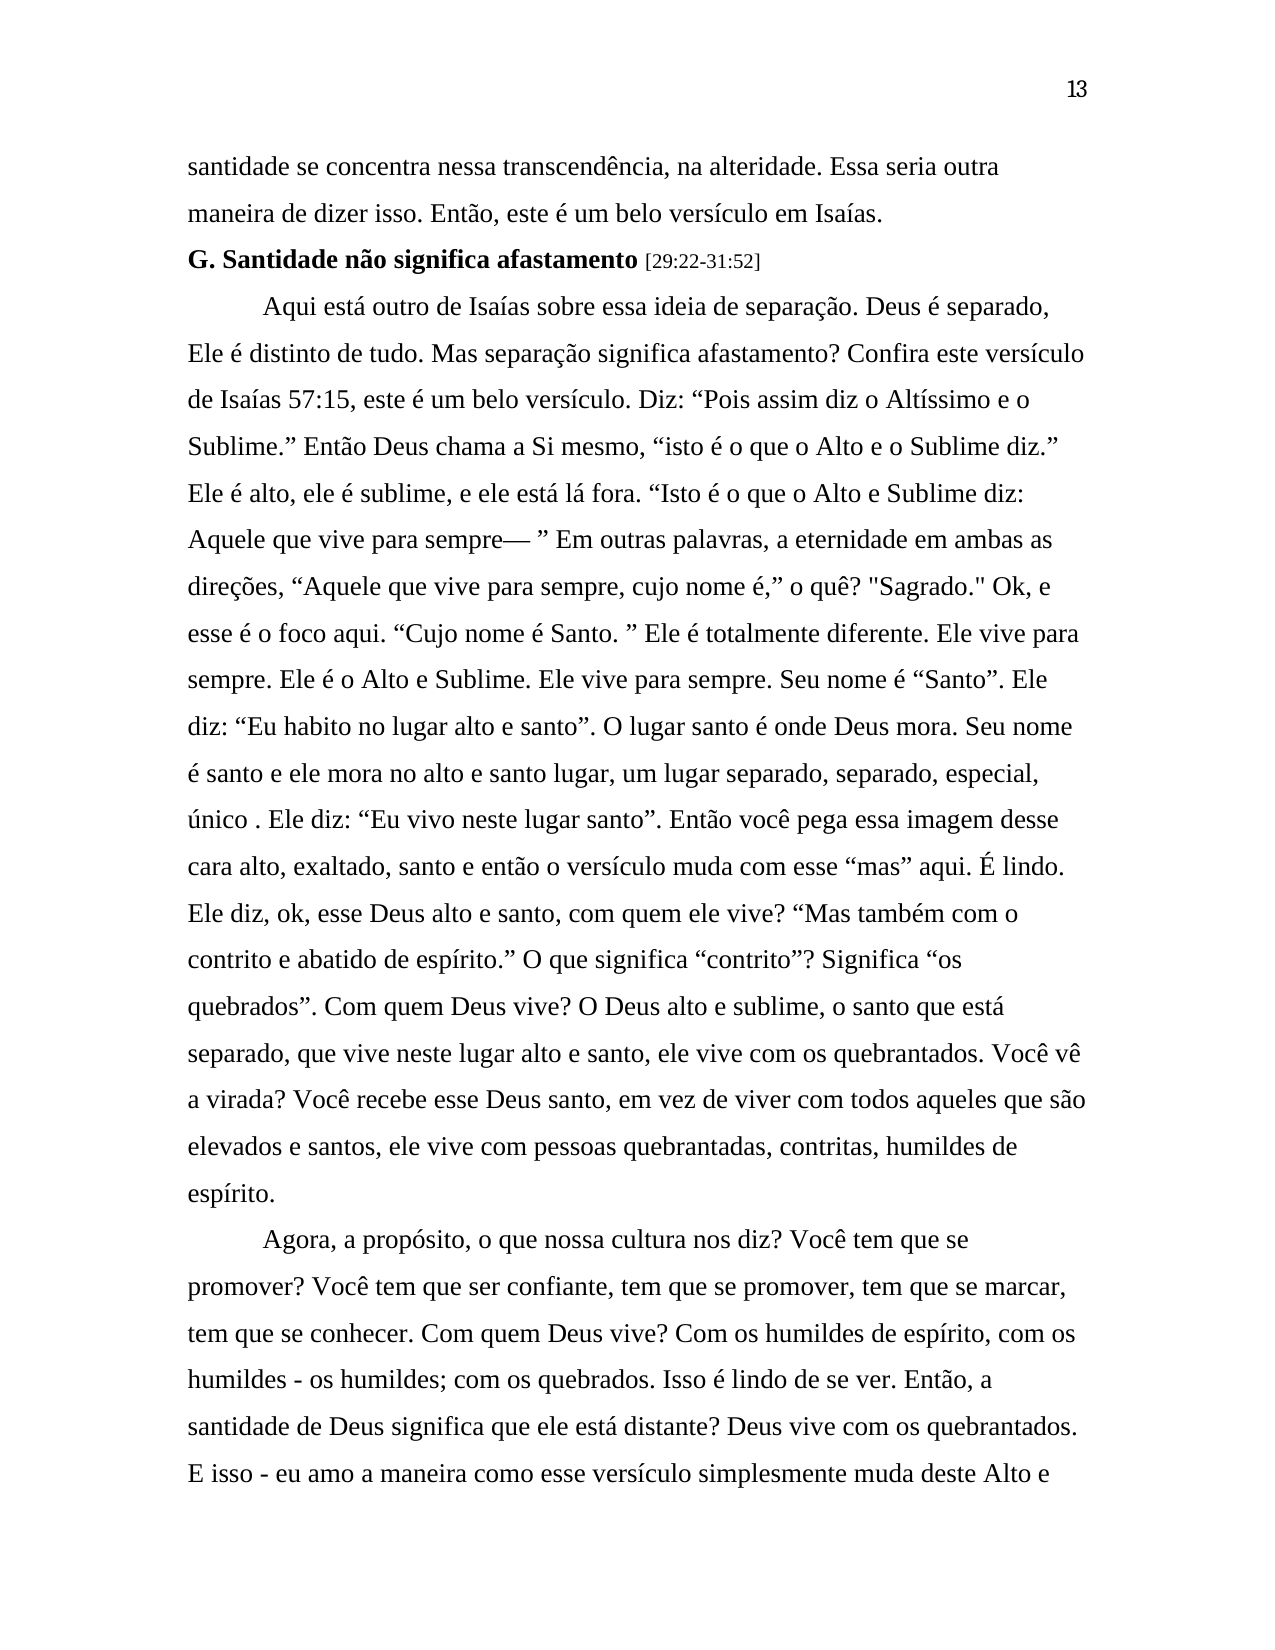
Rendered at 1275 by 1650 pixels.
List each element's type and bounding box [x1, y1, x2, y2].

text [187, 150, 1087, 274]
text [187, 290, 1087, 1488]
